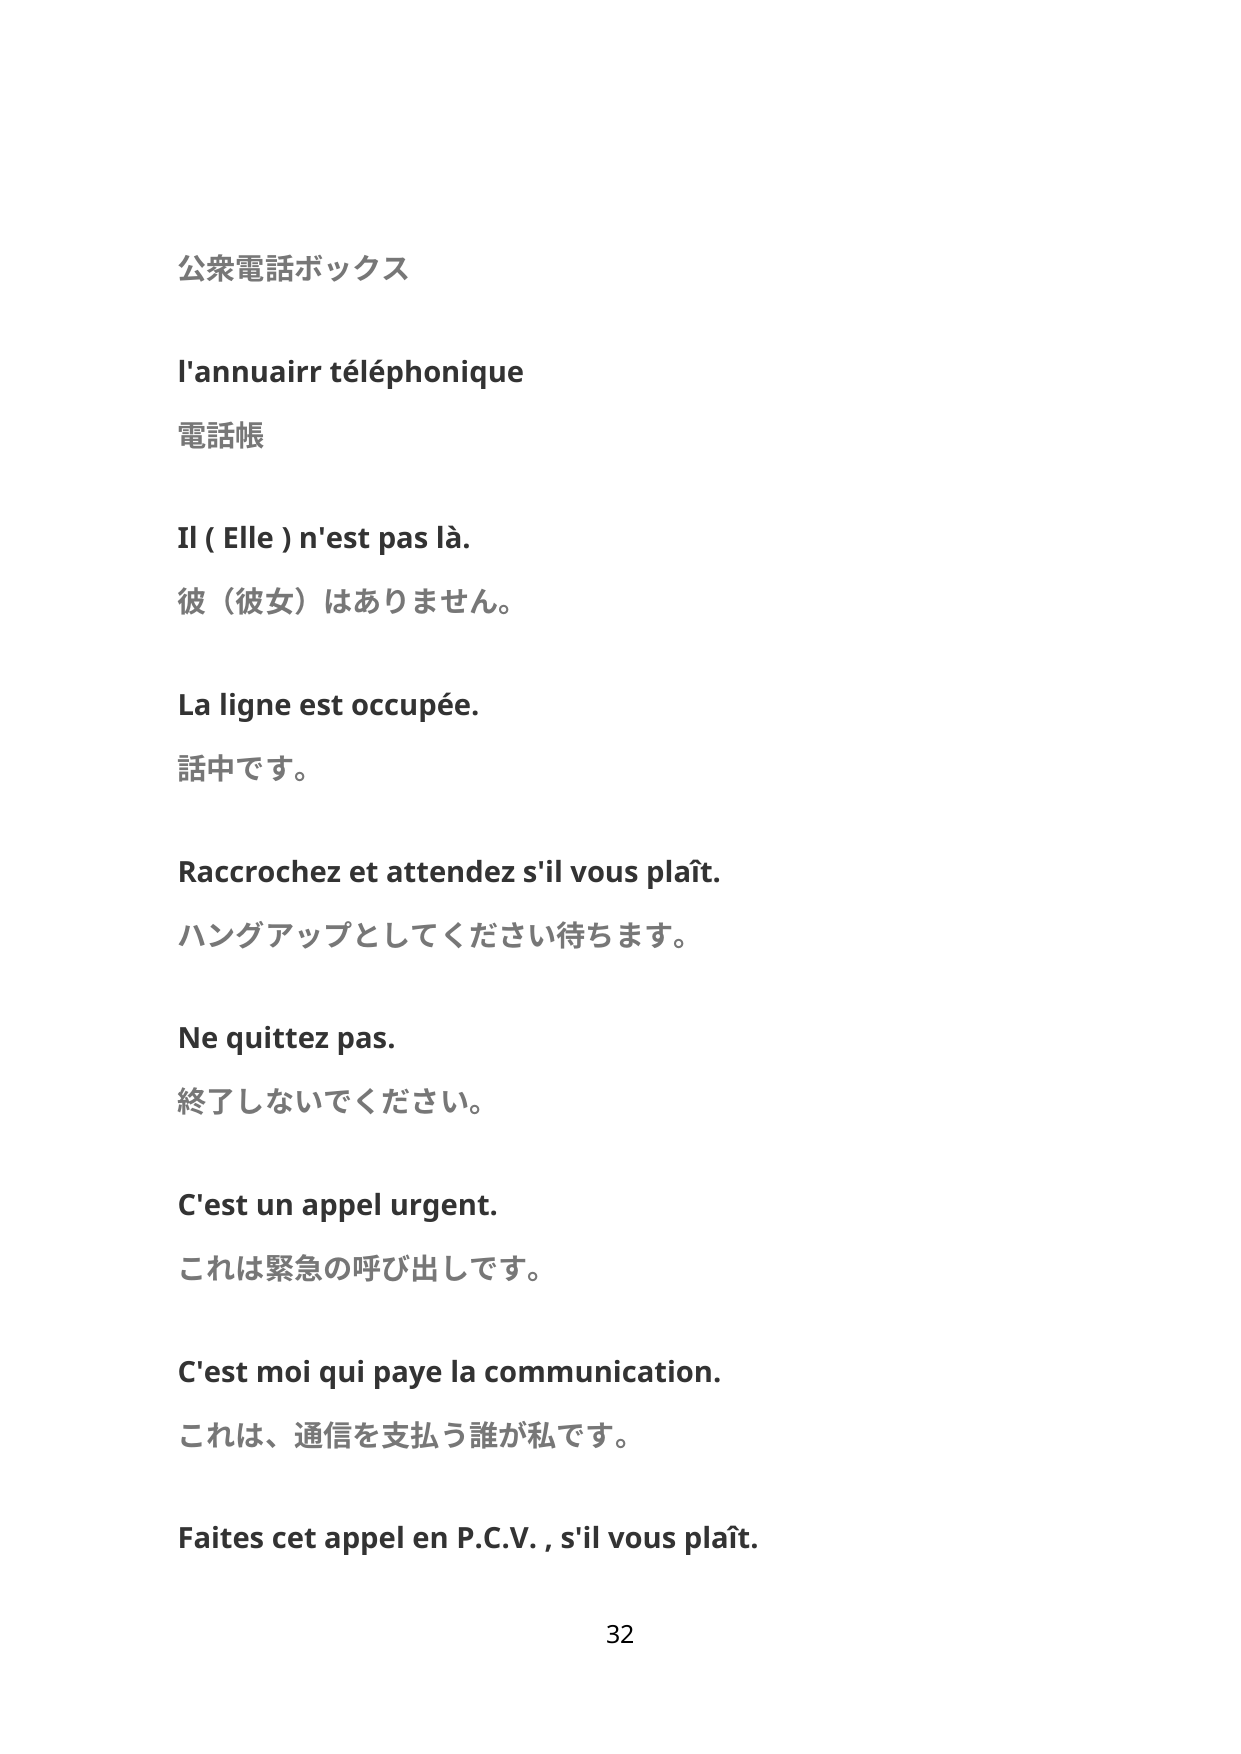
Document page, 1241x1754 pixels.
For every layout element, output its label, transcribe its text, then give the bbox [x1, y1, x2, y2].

text 彼（彼女）はありません。 [177, 558, 1063, 642]
text Faites cet appel en P.C.V. , s'il vous plaît. [177, 1517, 1063, 1558]
text これは緊急の呼び出しです。 [177, 1225, 1063, 1308]
text これは、通信を支払う誰が私です。 [177, 1392, 1063, 1475]
text 公衆電話ボックス [177, 225, 1063, 308]
text C'est moi qui paye la communication. [177, 1350, 1063, 1392]
text 終了しないでください。 [177, 1058, 1063, 1142]
text La ligne est occupée. [177, 683, 1063, 725]
text 話中です。 [177, 725, 1063, 808]
text C'est un appel urgent. [177, 1183, 1063, 1225]
text Raccrochez et attendez s'il vous plaît. [177, 850, 1063, 892]
text Il ( Elle ) n'est pas là. [177, 517, 1063, 558]
text ハングアップとしてください待ちます。 [177, 892, 1063, 975]
text Ne quittez pas. [177, 1017, 1063, 1058]
text l'annuairr téléphonique [177, 350, 1063, 392]
text 電話帳 [177, 392, 1063, 475]
